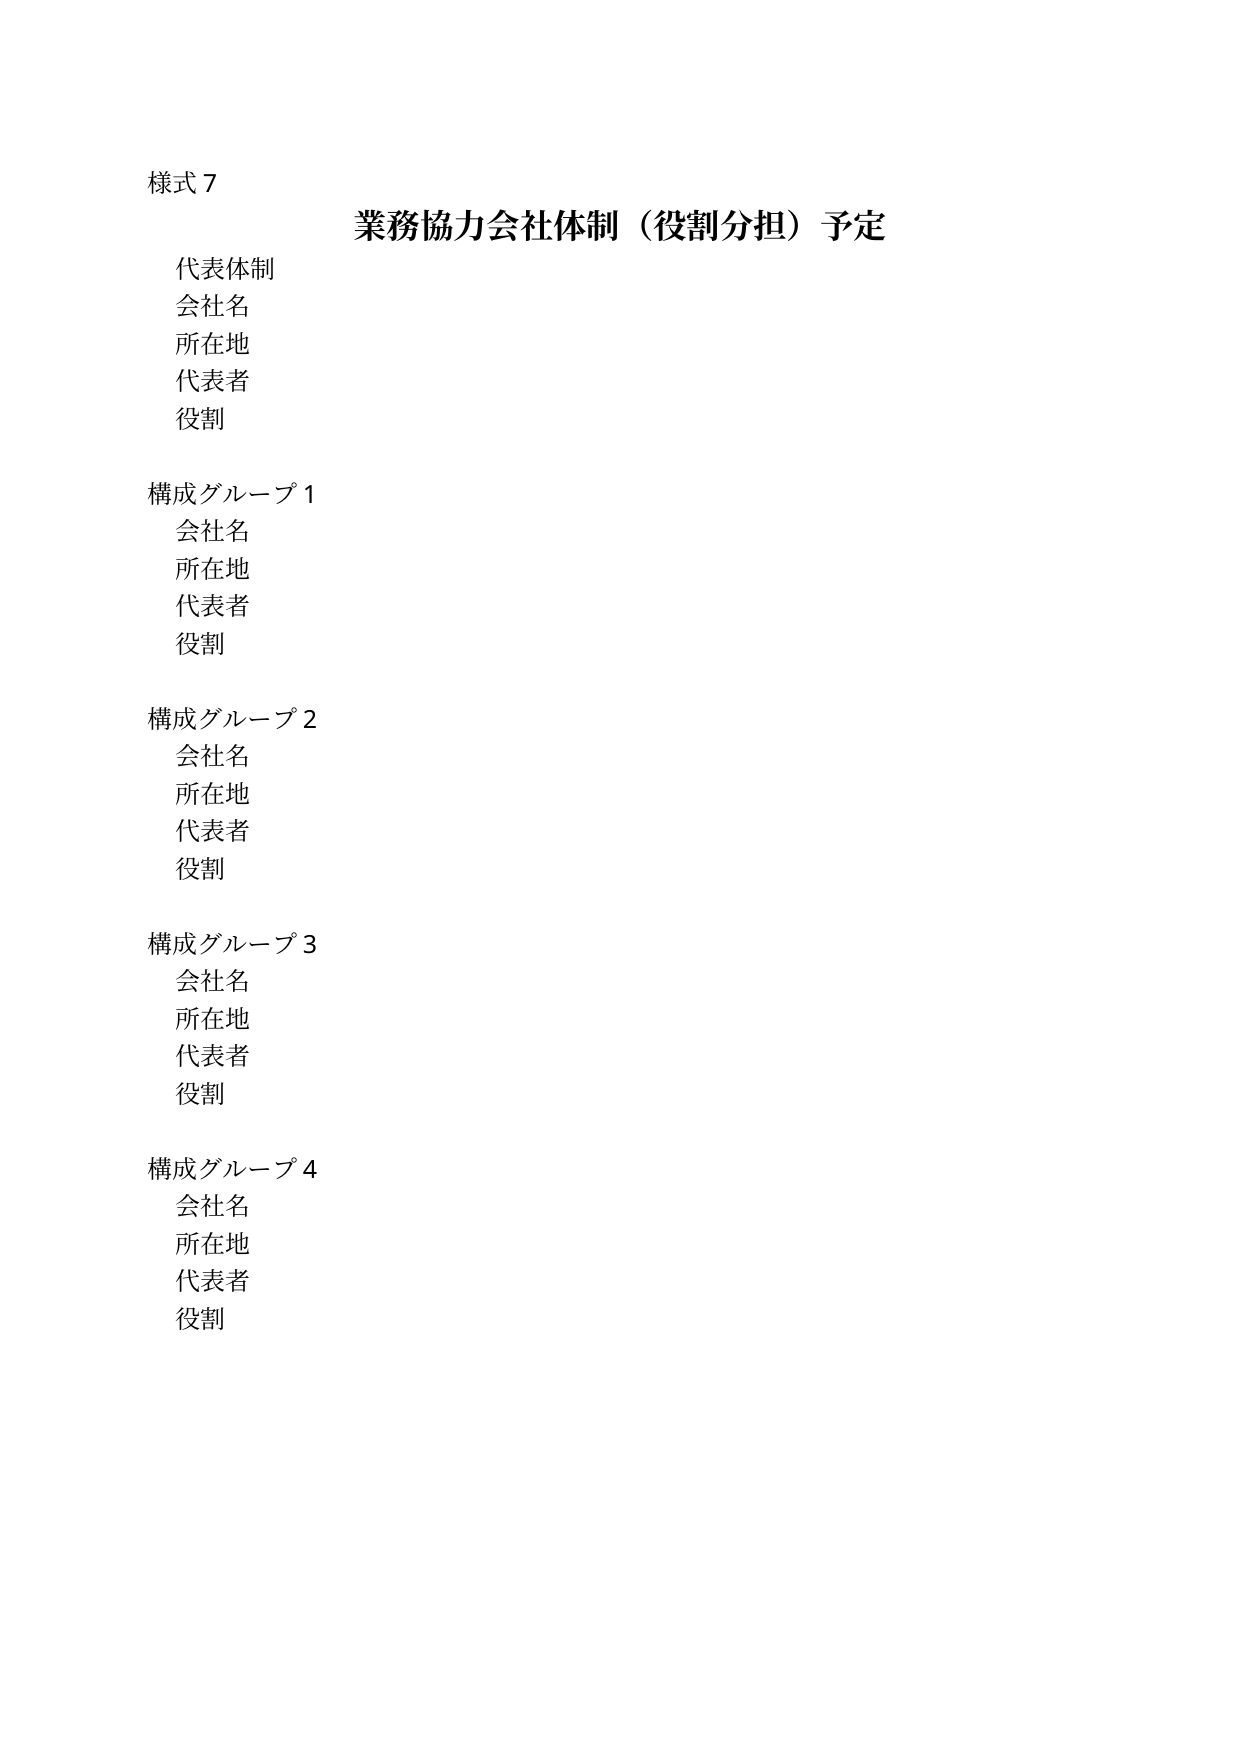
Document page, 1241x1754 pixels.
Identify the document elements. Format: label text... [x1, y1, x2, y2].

text 会社名 [176, 735, 1092, 773]
text 役割 [176, 848, 1092, 885]
text 様式7 [148, 162, 1092, 200]
text 役割 [176, 398, 1092, 435]
text 代表者 [176, 1035, 1092, 1073]
text 構成グループ1 [148, 473, 1092, 510]
text 構成グループ2 [148, 698, 1092, 735]
text 業務協力会社体制（役割分担）予定 [148, 200, 1092, 248]
text 代表者 [176, 1260, 1092, 1298]
text 所在地 [176, 548, 1092, 585]
text 会社名 [176, 285, 1092, 323]
text 所在地 [176, 323, 1092, 360]
text 代表者 [176, 585, 1092, 623]
text 代表体制 [176, 248, 1092, 285]
text 所在地 [176, 998, 1092, 1035]
text 会社名 [176, 510, 1092, 548]
text 所在地 [176, 773, 1092, 810]
text 役割 [176, 1298, 1092, 1335]
text 構成グループ4 [148, 1148, 1092, 1185]
text 構成グループ3 [148, 923, 1092, 960]
text 所在地 [176, 1223, 1092, 1260]
text 代表者 [176, 360, 1092, 398]
text 会社名 [176, 1185, 1092, 1223]
text 代表者 [176, 810, 1092, 848]
text 役割 [176, 1073, 1092, 1110]
text 会社名 [176, 960, 1092, 998]
text 役割 [176, 623, 1092, 660]
